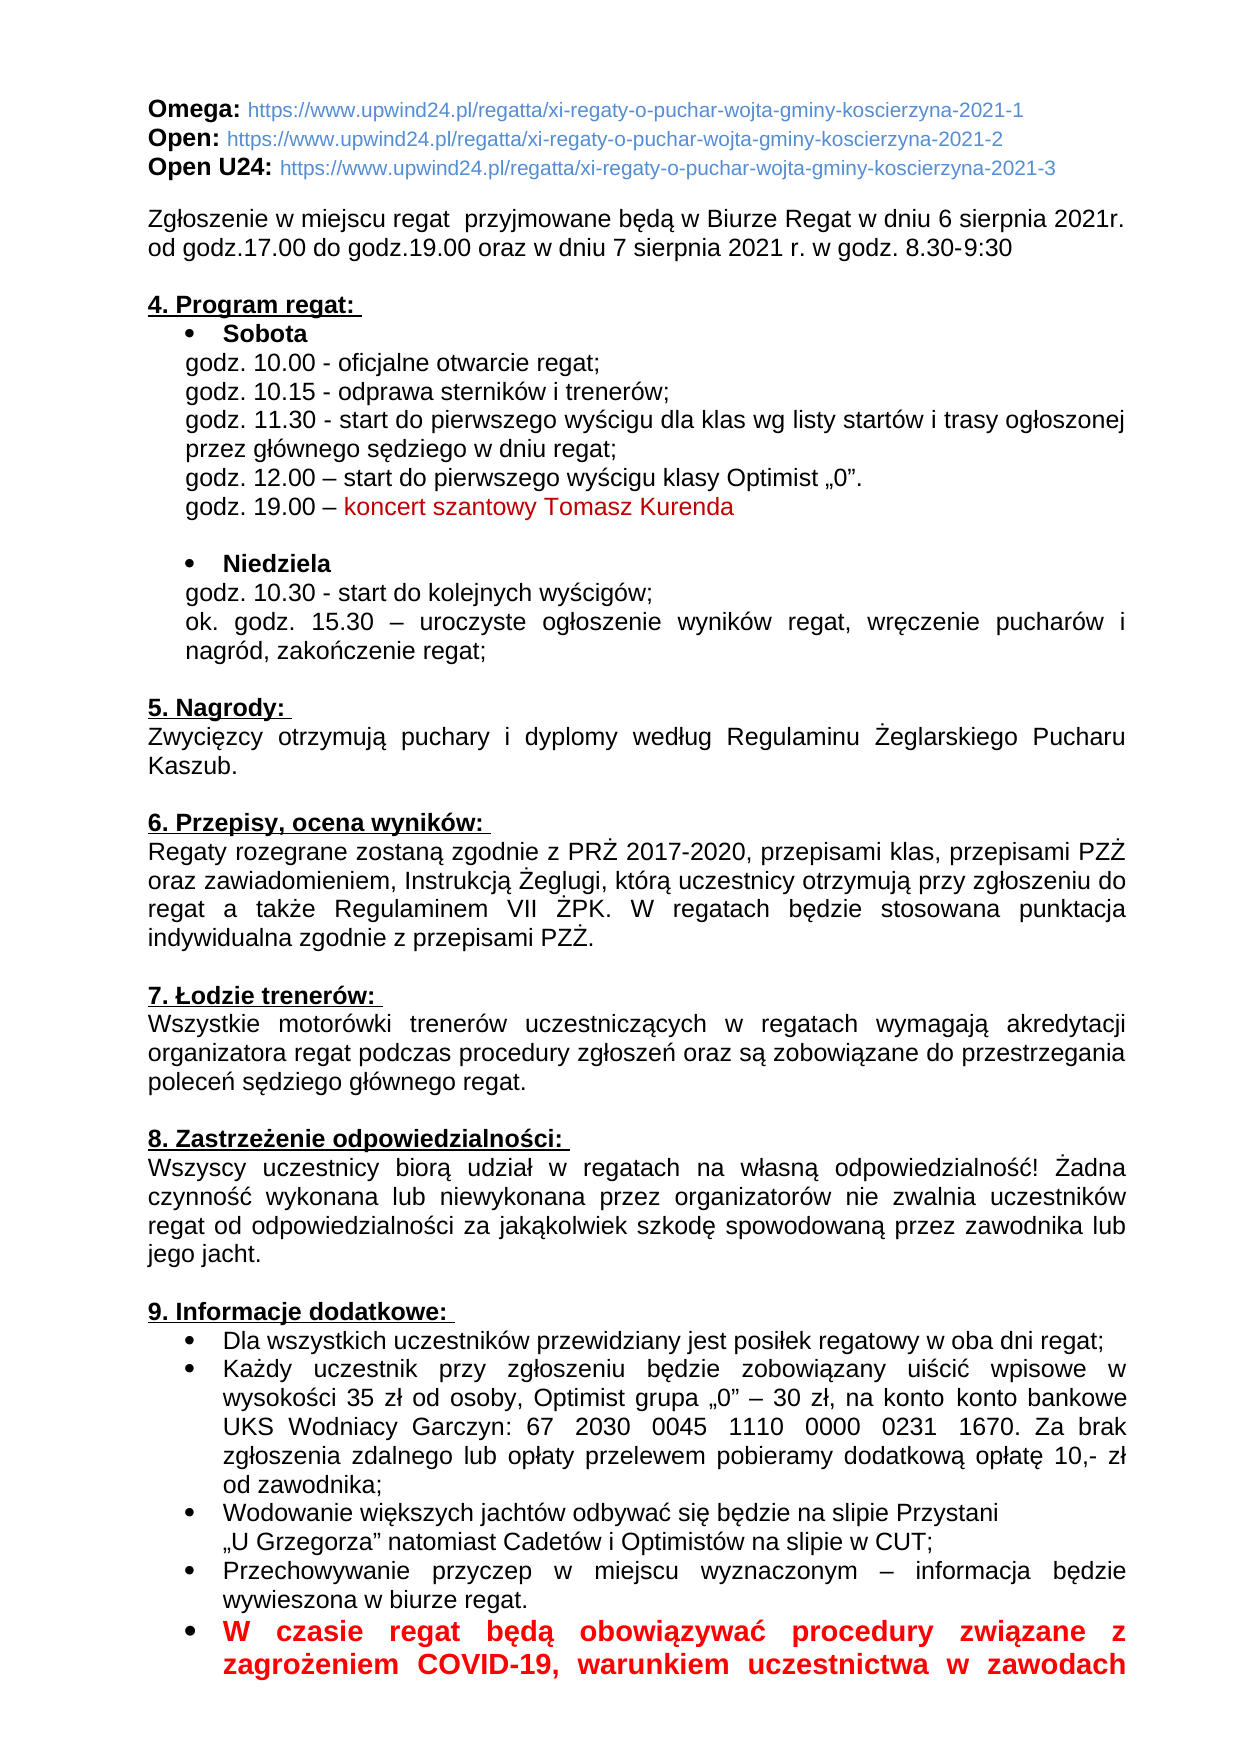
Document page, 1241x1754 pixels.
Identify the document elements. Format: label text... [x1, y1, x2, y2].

text Zgłoszenie w miejscu regat przyjmowane będą w Biurze Regat w dniu 6 sierpnia 2021r. od godz.17.00 do godz.19.00 oraz w dniu 7 sierpnia 2021 r. w godz. 8.30-9:30 [148, 204, 1127, 262]
text 8. Zastrzeżenie odpowiedzialności: [148, 1124, 1127, 1153]
list Sobota [185, 319, 1127, 348]
list Wodowanie większych jachtów odbywać się będzie na slipie Przystani [185, 1498, 1127, 1527]
list Niedziela [185, 549, 1127, 578]
text Wszyscy uczestnicy biorą udział w regatach na własną odpowiedzialność! Żadna czynność wykonana lub niewykonana przez organizatorów nie zwalnia uczestników regat od odpowiedzialności za jakąkolwiek szkodę spowodowaną przez zawodnika lub jego jacht. [148, 1153, 1127, 1268]
text ok. godz. 15.30 – uroczyste ogłoszenie wyników regat, wręczenie pucharów i nagród, zakończenie regat; [185, 607, 1127, 664]
list Każdy uczestnik przy zgłoszeniu będzie zobowiązany uiścić wpisowe w wysokości 35 zł od osoby, Optimist grupa „0” – 30 zł, na konto konto bankowe UKS Wodniacy Garczyn: 67 2030 0045 1110 0000 0231 1670. Za brak zgłoszenia zdalnego lub opłaty przelewem pobieramy dodatkową opłatę 10,- zł od zawodnika; [185, 1354, 1127, 1498]
text 7. Łodzie trenerów: [148, 981, 1127, 1009]
text Zwycięzcy otrzymują puchary i dyplomy według Regulaminu Żeglarskiego Pucharu Kaszub. [148, 722, 1127, 779]
text godz. 10.15 - odprawa sterników i trenerów; [148, 377, 1127, 406]
text 5. Nagrody: [148, 693, 1127, 722]
text 4. Program regat: [148, 290, 1127, 319]
text godz. 19.00 – koncert szantowy Tomasz Kurenda [148, 492, 1127, 521]
list „U Grzegorza” natomiast Cadetów i Optimistów na slipie w CUT; [223, 1527, 1127, 1556]
text godz. 10.30 - start do kolejnych wyścigów; [148, 578, 1127, 607]
text Omega: https://www.upwind24.pl/regatta/xi-regaty-o-puchar-wojta-gminy-koscierzyna-2021-1 [148, 94, 1127, 123]
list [185, 1613, 1127, 1681]
text Open: https://www.upwind24.pl/regatta/xi-regaty-o-puchar-wojta-gminy-koscierzyna-2021-2 [148, 123, 1127, 151]
text Wszystkie motorówki trenerów uczestniczących w regatach wymagają akredytacji organizatora regat podczas procedury zgłoszeń oraz są zobowiązane do przestrzegania poleceń sędziego głównego regat. [148, 1009, 1127, 1096]
list Dla wszystkich uczestników przewidziany jest posiłek regatowy w oba dni regat; [185, 1326, 1127, 1354]
text godz. 11.30 - start do pierwszego wyścigu dla klas wg listy startów i trasy ogłoszonej przez głównego sędziego w dniu regat; [185, 406, 1127, 463]
text Open U24: https://www.upwind24.pl/regatta/xi-regaty-o-puchar-wojta-gminy-koscierzyna-2021-3 [148, 151, 1127, 180]
text godz. 12.00 – start do pierwszego wyścigu klasy Optimist „0”. [148, 463, 1127, 492]
text Regaty rozegrane zostaną zgodnie z PRŻ 2017-2020, przepisami klas, przepisami PZŻ oraz zawiadomieniem, Instrukcją Żeglugi, którą uczestnicy otrzymują przy zgłoszeniu do regat a także Regulaminem VII ŻPK. W regatach będzie stosowana punktacja indywidualna zgodnie z przepisami PZŻ. [148, 837, 1127, 952]
text 6. Przepisy, ocena wyników: [148, 808, 1127, 837]
list Przechowywanie przyczep w miejscu wyznaczonym – informacja będzie wywieszona w biurze regat. [185, 1556, 1127, 1613]
text godz. 10.00 - oficjalne otwarcie regat; [148, 348, 1127, 377]
text 9. Informacje dodatkowe: [148, 1297, 1127, 1326]
